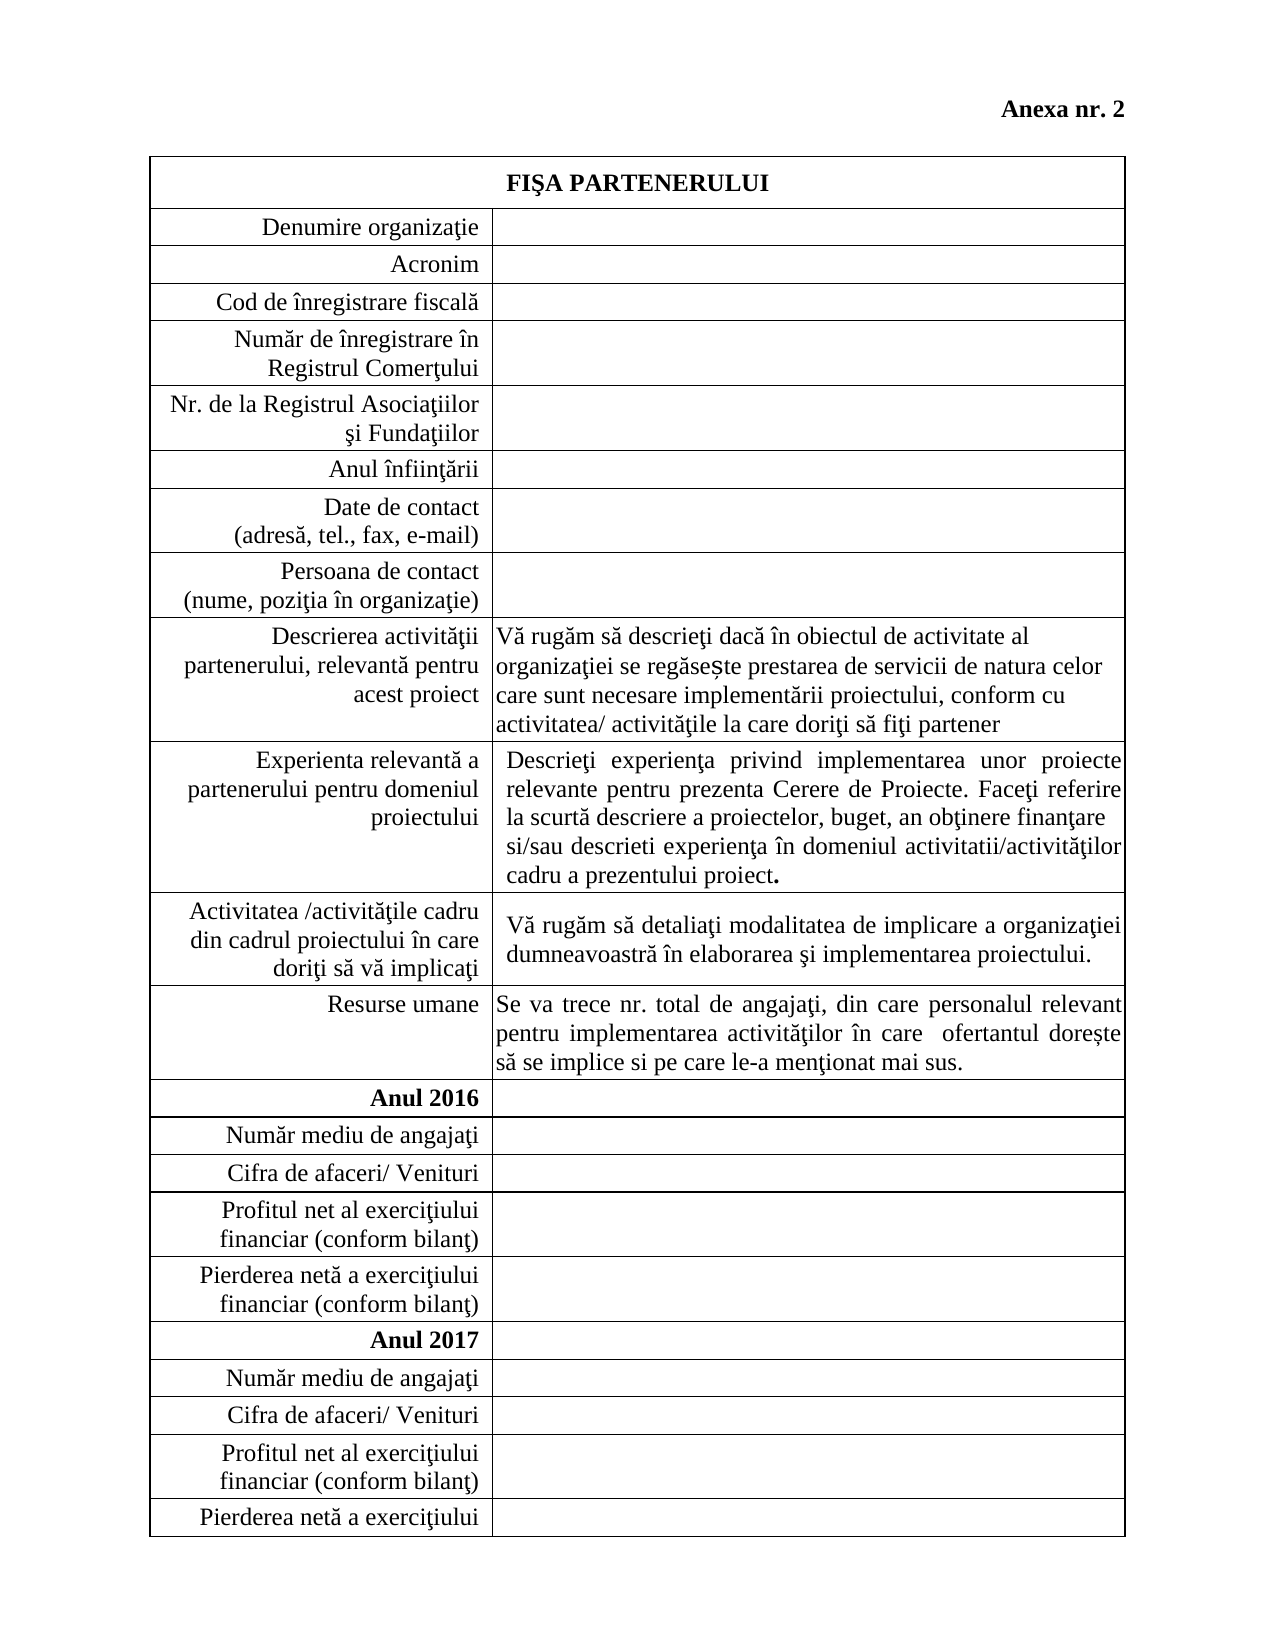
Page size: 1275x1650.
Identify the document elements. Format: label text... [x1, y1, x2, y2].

table_cell [493, 1397, 1124, 1433]
table_cell [493, 386, 1124, 450]
table_cell [493, 451, 1124, 487]
table_cell [493, 284, 1124, 320]
table_cell [493, 321, 1124, 385]
table_cell Descrieţi experienţa privind implementarea unor proiecte relevante pentru prezenta Cerere de Proiecte. Faceţi referire la scurtă descriere a proiectelor, buget, an obţinere finanţare si/sau descrieti experienţa în domeniul activitatii/activităţilor cadru a prezentului proiect. [493, 742, 1124, 892]
table_cell Anul 2016 [151, 1080, 492, 1116]
table_cell Cifra de afaceri/ Venituri [151, 1155, 492, 1191]
table_cell [493, 1155, 1124, 1191]
table_cell Cod de înregistrare fiscală [151, 284, 492, 320]
table_cell [493, 489, 1124, 552]
table_cell Profitul net al exerciţiului financiar (conform bilanţ) [151, 1193, 492, 1256]
table_cell [493, 553, 1124, 617]
text Anexa nr. 2 [150, 94, 1125, 122]
table_cell Număr mediu de angajaţi [151, 1118, 492, 1154]
table_cell Se va trece nr. total de angajaţi, din care personalul relevant pentru implementarea activităţilor în care ofertantul dorește să se implice si pe care le-a menţionat mai sus. [493, 986, 1124, 1079]
table_cell Experienta relevantă a partenerului pentru domeniul proiectului [151, 742, 492, 892]
table_cell Denumire organizaţie [151, 209, 492, 245]
table_cell [493, 1499, 1124, 1536]
table_cell Nr. de la Registrul Asociaţiilor şi Fundaţiilor [151, 386, 492, 450]
table_cell Anul 2017 [151, 1322, 492, 1358]
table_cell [151, 1435, 492, 1498]
table_cell [493, 1322, 1124, 1358]
table_cell Pierderea netă a exerciţiului financiar (conform bilanţ) [151, 1257, 492, 1321]
table_cell [493, 246, 1124, 283]
table_cell Resurse umane [151, 986, 492, 1079]
table_cell Activitatea /activităţile cadru din cadrul proiectului în care doriţi să vă implicaţi [151, 893, 492, 985]
table_cell Cifra de afaceri/ Venituri [151, 1397, 492, 1433]
table_cell [493, 1118, 1124, 1154]
table_cell Persoana de contact (nume, poziţia în organizaţie) [151, 553, 492, 617]
table_cell [493, 1435, 1124, 1498]
table_cell [493, 1360, 1124, 1396]
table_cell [151, 1499, 492, 1536]
table_cell [493, 1257, 1124, 1321]
table_cell Număr de înregistrare în Registrul Comerţului [151, 321, 492, 385]
table_cell Număr mediu de angajaţi [151, 1360, 492, 1396]
table_cell Descrierea activităţii partenerului, relevantă pentru acest proiect [151, 618, 492, 741]
table_cell Vă rugăm să descrieţi dacă în obiectul de activitate al organizaţiei se regăsește prestarea de servicii de natura celor care sunt necesare implementării proiectului, conform cu activitatea/ activităţile la care doriţi să fiţi partener [493, 618, 1124, 741]
table_cell Vă rugăm să detaliaţi modalitatea de implicare a organizaţiei dumneavoastră în elaborarea şi implementarea proiectului. [493, 893, 1124, 985]
table_cell Anul înfiinţării [151, 451, 492, 487]
table_cell [493, 1193, 1124, 1256]
table_header FIŞA PARTENERULUI [151, 157, 1124, 208]
table_cell Acronim [151, 246, 492, 283]
table_cell [493, 1080, 1124, 1116]
table_cell Date de contact (adresă, tel., fax, e-mail) [151, 489, 492, 552]
table_cell [493, 209, 1124, 245]
